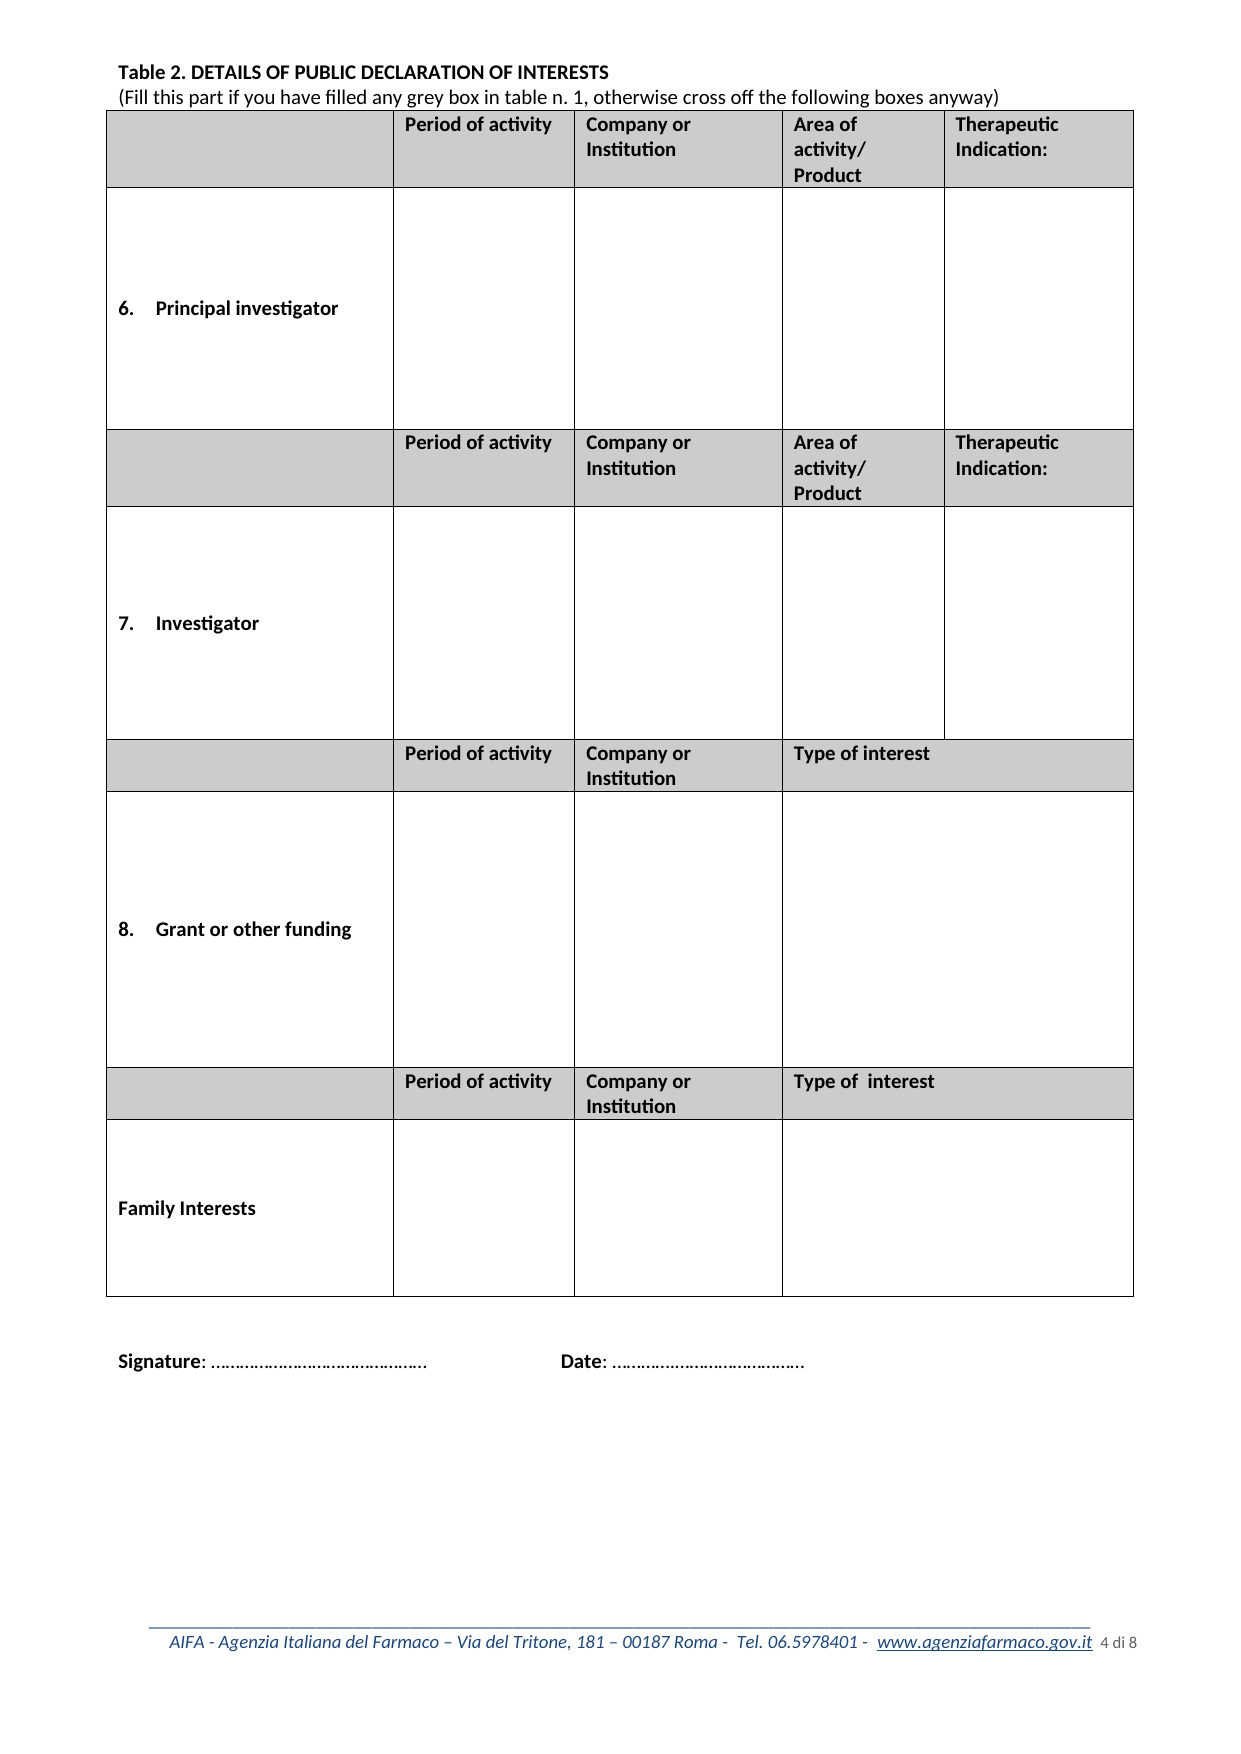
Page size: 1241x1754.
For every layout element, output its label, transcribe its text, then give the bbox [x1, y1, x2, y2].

table_cell [394, 792, 574, 1067]
table_cell Period of activity [394, 1068, 574, 1119]
table_cell Investigator [107, 507, 393, 739]
table_cell [107, 740, 393, 791]
table_cell Company or Institution [575, 1068, 782, 1119]
table_header Company or Institution [575, 111, 782, 187]
table_cell [107, 1068, 393, 1119]
table_cell Therapeutic Indication: [945, 430, 1133, 506]
table_cell [394, 188, 574, 428]
table_header Area of activity/ Product [783, 111, 944, 187]
table_cell Type of interest [783, 740, 1133, 791]
table_cell [107, 430, 393, 506]
table_cell [394, 507, 574, 739]
table_cell Principal investigator [107, 188, 393, 428]
table_header Therapeutic Indication: [945, 111, 1133, 187]
table_cell [945, 188, 1133, 428]
table_cell [783, 792, 1133, 1067]
table_cell Period of activity [394, 430, 574, 506]
table_header [107, 111, 393, 187]
text Table 2. DETAILS OF PUBLIC DECLARATION OF INTERESTS [118, 59, 1122, 84]
table_cell Area of activity/ Product [783, 430, 944, 506]
table_cell [575, 188, 782, 428]
table_cell [945, 507, 1133, 739]
table_cell [394, 1120, 574, 1296]
table_cell Family Interests [107, 1120, 393, 1296]
table_cell Company or Institution [575, 430, 782, 506]
table_cell [783, 507, 944, 739]
table_cell Grant or other funding [107, 792, 393, 1067]
table_cell Type of interest [783, 1068, 1133, 1119]
table_cell Period of activity [394, 740, 574, 791]
text Signature: ……………………………………… Date: ………….……………………… [118, 1348, 1122, 1373]
table_cell [575, 1120, 782, 1296]
text (Fill this part if you have filled any grey box in table n. 1, otherwise cross off the following boxes anyway) [118, 84, 1122, 110]
table_cell Company or Institution [575, 740, 782, 791]
table_cell [783, 188, 944, 428]
table_header Period of activity [394, 111, 574, 187]
table_cell [575, 507, 782, 739]
table_cell [783, 1120, 1133, 1296]
table_cell [575, 792, 782, 1067]
